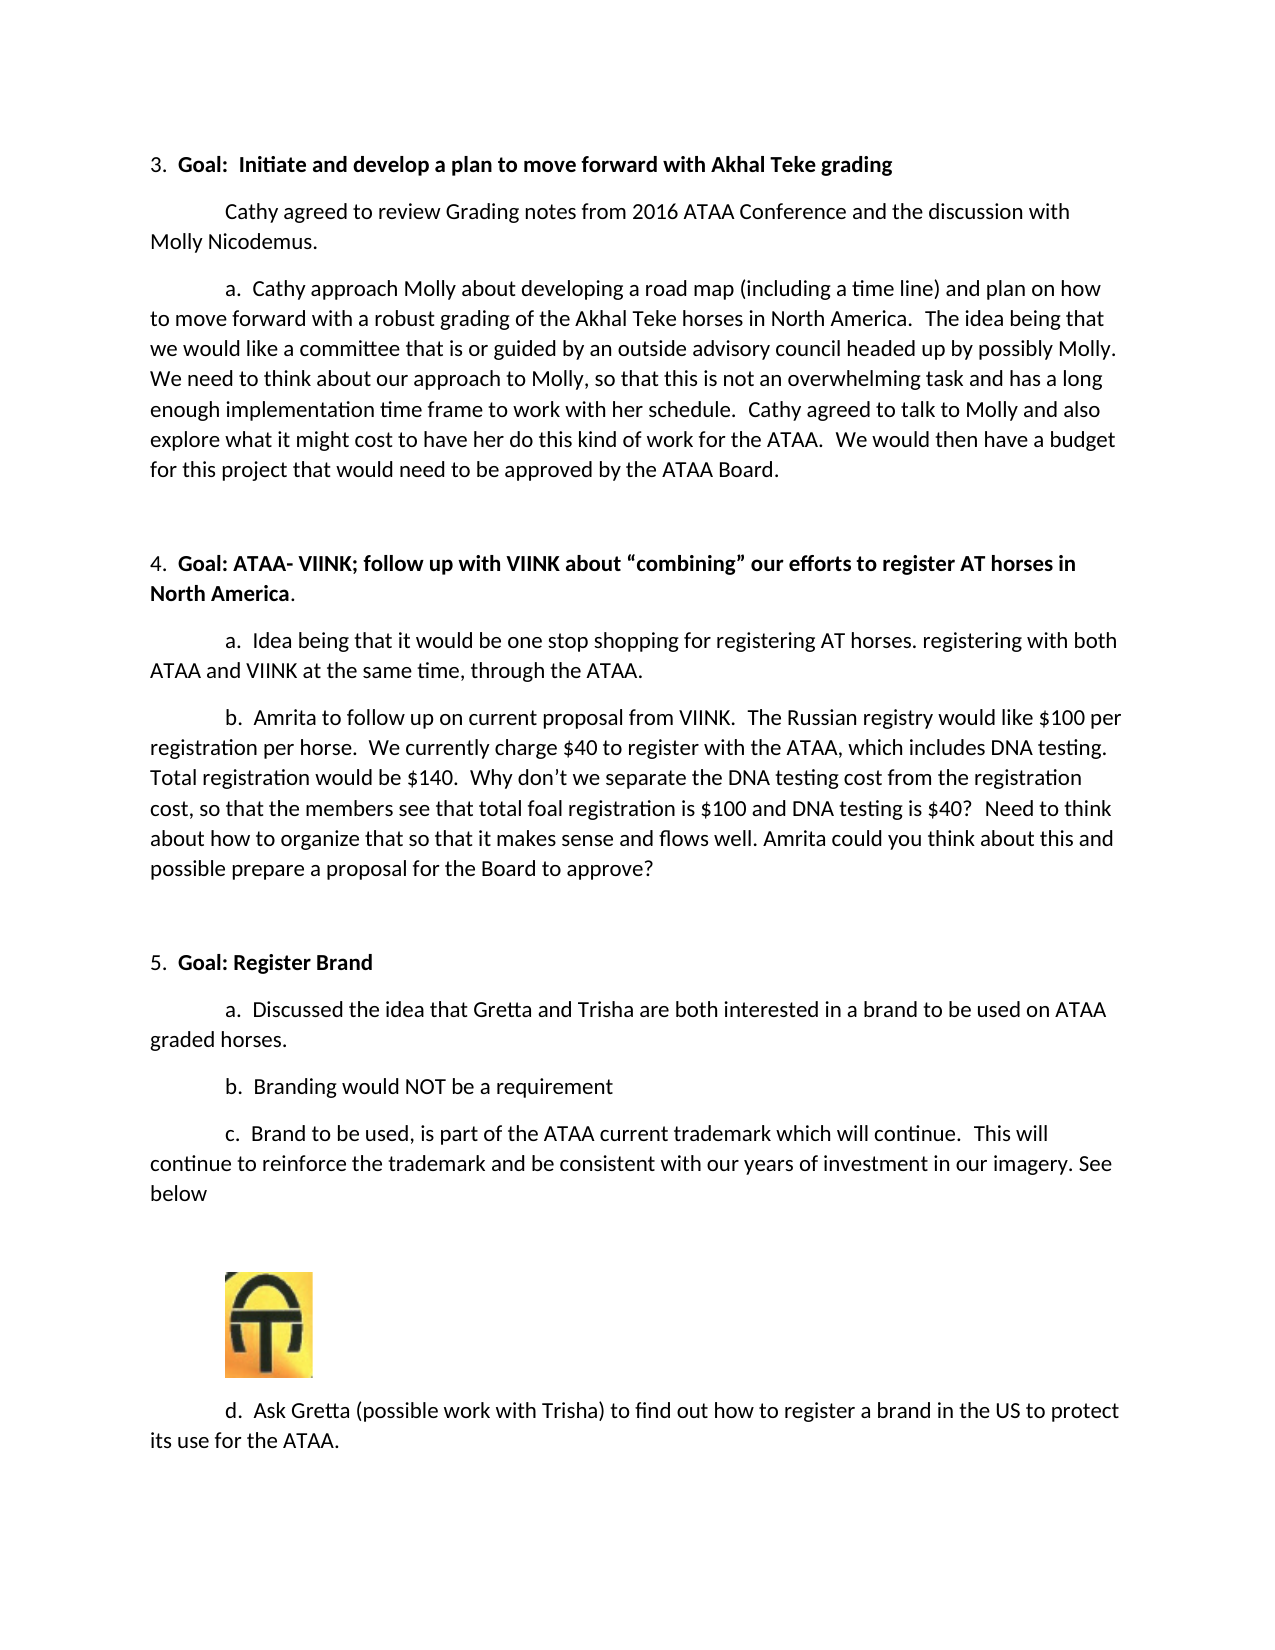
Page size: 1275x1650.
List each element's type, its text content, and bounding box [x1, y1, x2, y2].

text b. Amrita to follow up on current proposal from VIINK. The Russian registry would like $100 per registration per horse. We currently charge $40 to register with the ATAA, which includes DNA testing. Total registration would be $140. Why don’t we separate the DNA testing cost from the registration cost, so that the members see that total foal registration is $100 and DNA testing is $40? Need to think about how to organize that so that it makes sense and flows well. Amrita could you think about this and possible prepare a proposal for the Board to approve? [150, 703, 1125, 882]
text a. Cathy approach Molly about developing a road map (including a time line) and plan on how to move forward with a robust grading of the Akhal Teke horses in North America. The idea being that we would like a committee that is or guided by an outside advisory council headed up by possibly Molly. We need to think about our approach to Molly, so that this is not an overwhelming task and has a long enough implementation time frame to work with her schedule. Cathy agreed to talk to Molly and also explore what it might cost to have her do this kind of work for the ATAA. We would then have a budget for this project that would need to be approved by the ATAA Board. [150, 274, 1125, 483]
text 3. Goal: Initiate and develop a plan to move forward with Akhal Teke grading [150, 150, 1125, 178]
picture [225, 1272, 313, 1378]
text Cathy agreed to review Grading notes from 2016 ATAA Conference and the discussion with Molly Nicodemus. [150, 197, 1125, 255]
text a. Discussed the idea that Gretta and Trisha are both interested in a brand to be used on ATAA graded horses. [150, 995, 1125, 1053]
text c. Brand to be used, is part of the ATAA current trademark which will continue. This will continue to reinforce the trademark and be consistent with our years of investment in our imagery. See below [150, 1119, 1125, 1207]
text d. Ask Gretta (possible work with Trisha) to find out how to register a brand in the US to protect its use for the ATAA. [150, 1396, 1125, 1455]
text b. Branding would NOT be a requirement [150, 1072, 1125, 1100]
text 5. Goal: Register Brand [150, 948, 1125, 976]
text a. Idea being that it would be one stop shopping for registering AT horses. registering with both ATAA and VIINK at the same time, through the ATAA. [150, 626, 1125, 684]
text 4. Goal: ATAA- VIINK; follow up with VIINK about “combining” our efforts to register AT horses in North America. [150, 549, 1125, 607]
